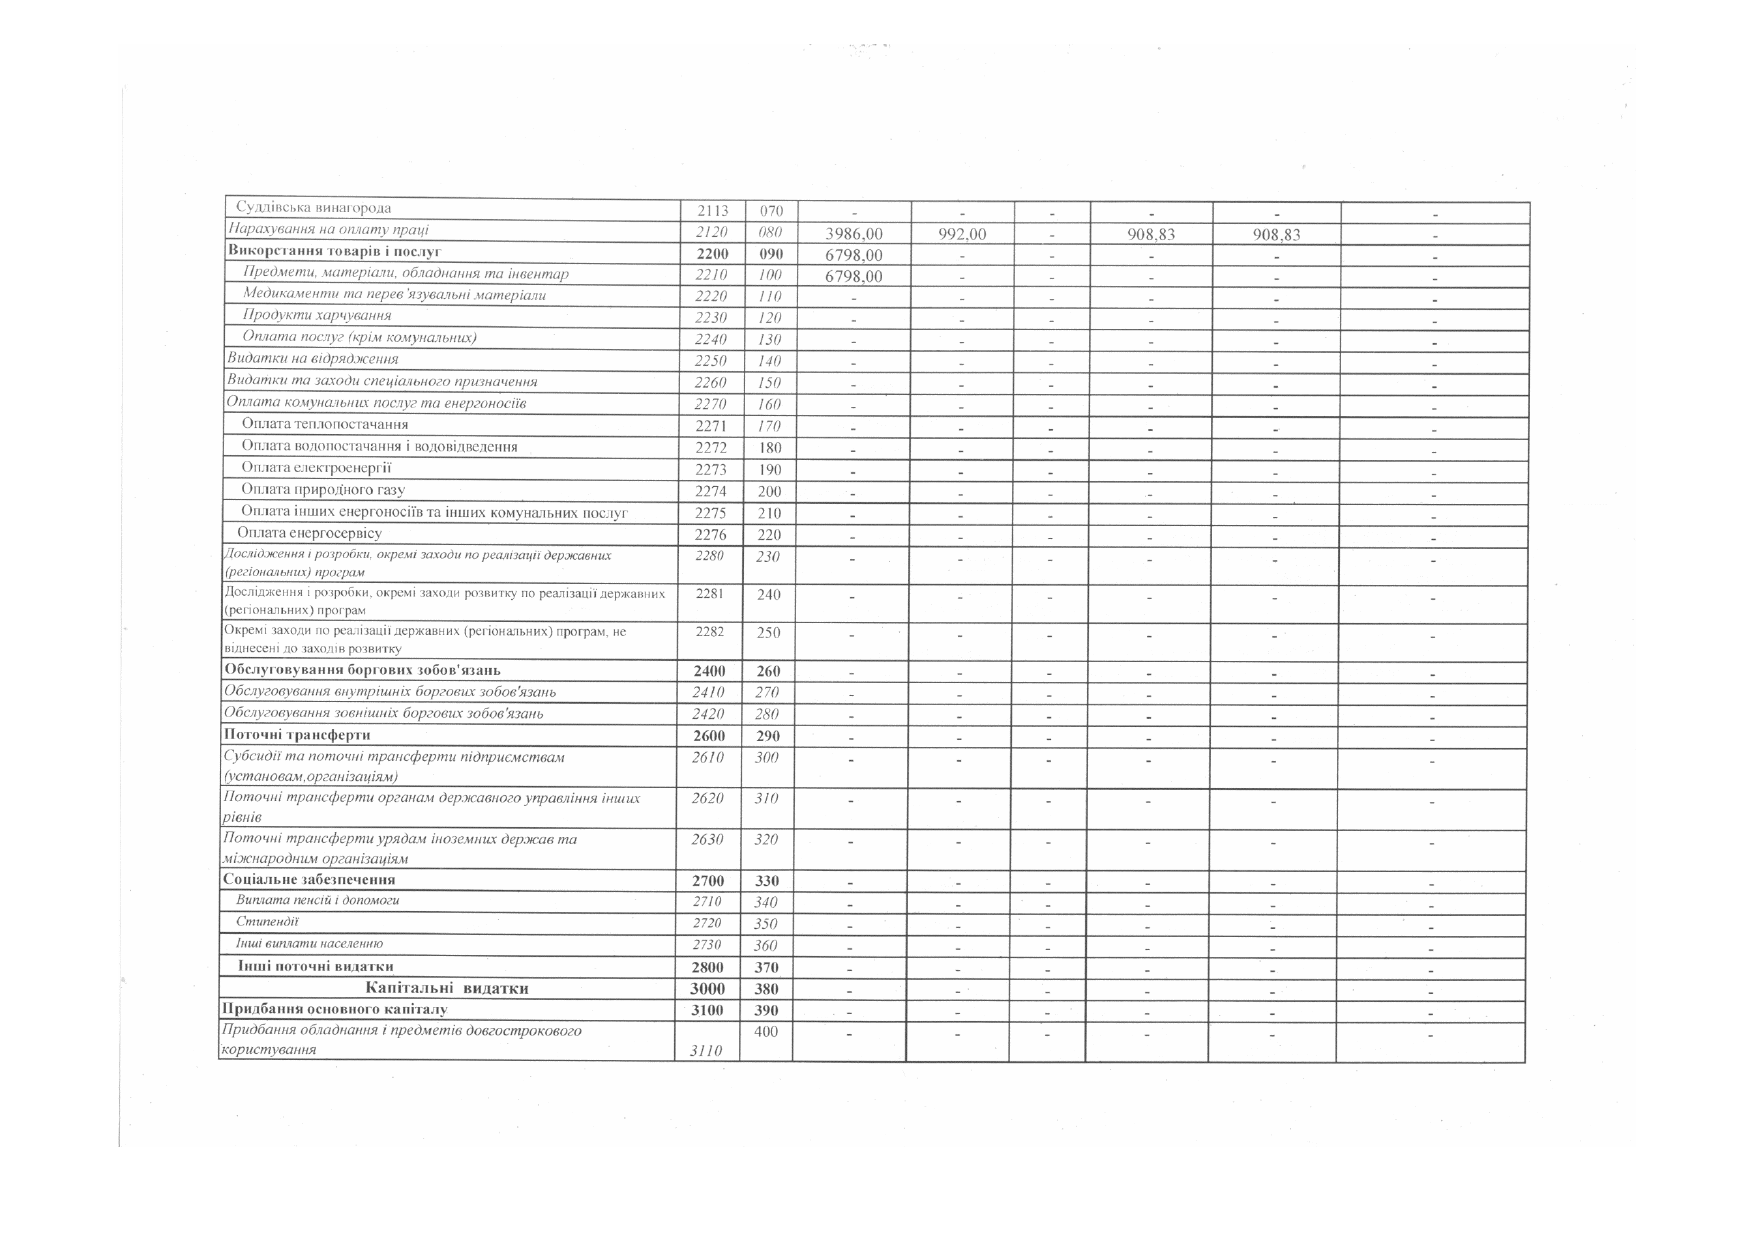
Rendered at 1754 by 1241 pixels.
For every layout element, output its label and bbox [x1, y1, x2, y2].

picture [118, 44, 1636, 1147]
